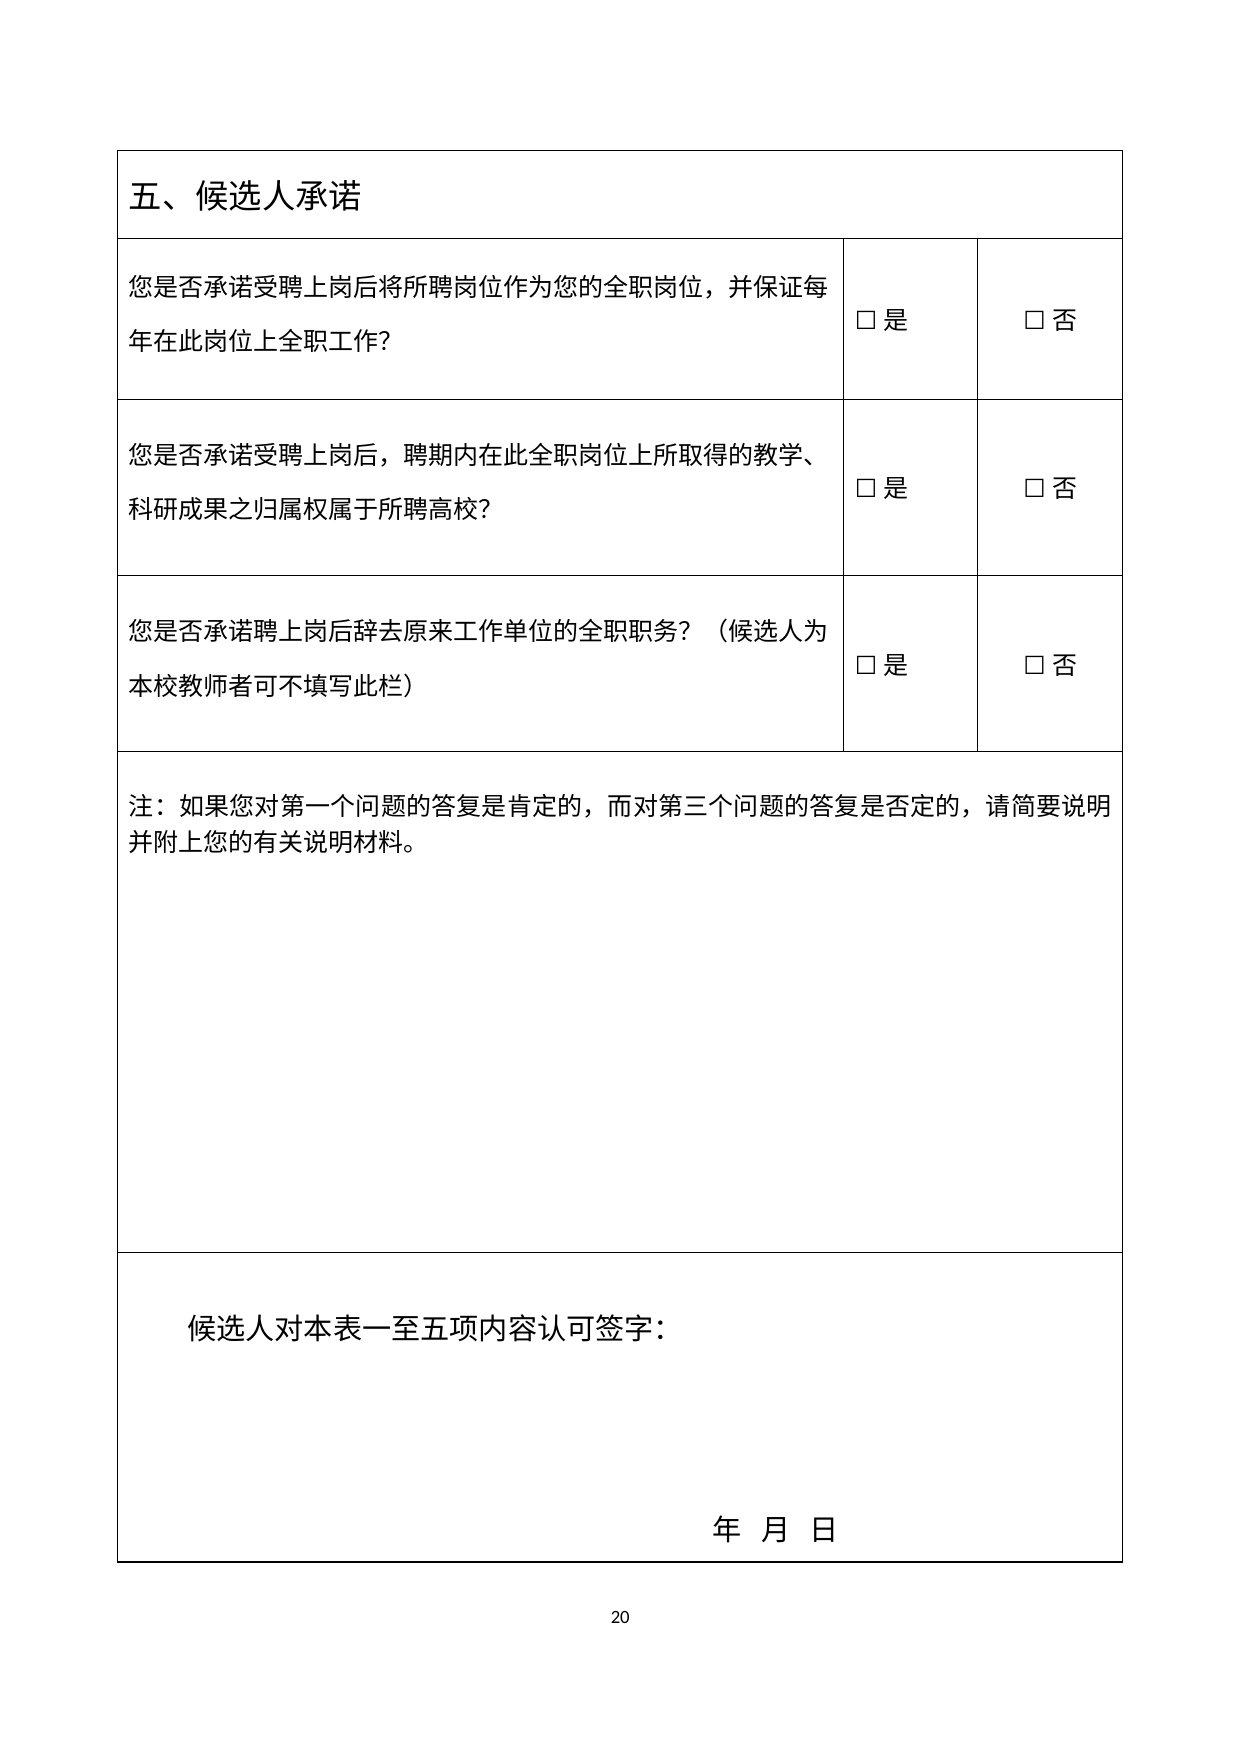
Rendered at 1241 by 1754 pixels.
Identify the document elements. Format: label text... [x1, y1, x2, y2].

table_cell 您是否承诺聘上岗后辞去原来工作单位的全职职务？（候选人为本校教师者可不填写此栏） [118, 576, 843, 751]
table_cell 您是否承诺受聘上岗后将所聘岗位作为您的全职岗位，并保证每年在此岗位上全职工作？ [118, 239, 843, 398]
table_cell 否 [978, 576, 1122, 751]
table_cell 您是否承诺受聘上岗后，聘期内在此全职岗位上所取得的教学、科研成果之归属权属于所聘高校？ [118, 400, 843, 575]
table_cell 五、候选人承诺 [118, 151, 1122, 238]
table_cell 是 [844, 400, 977, 575]
table_cell 是 [844, 239, 977, 398]
table_cell 否 [978, 239, 1122, 398]
table_cell 是 [844, 576, 977, 751]
table_cell 否 [978, 400, 1122, 575]
table_cell 注：如果您对第一个问题的答复是肯定的，而对第三个问题的答复是否定的，请简要说明并附上您的有关说明材料。 [118, 752, 1122, 1252]
table_cell 候选人对本表一至五项内容认可签字： 年 月 日 [118, 1253, 1122, 1561]
